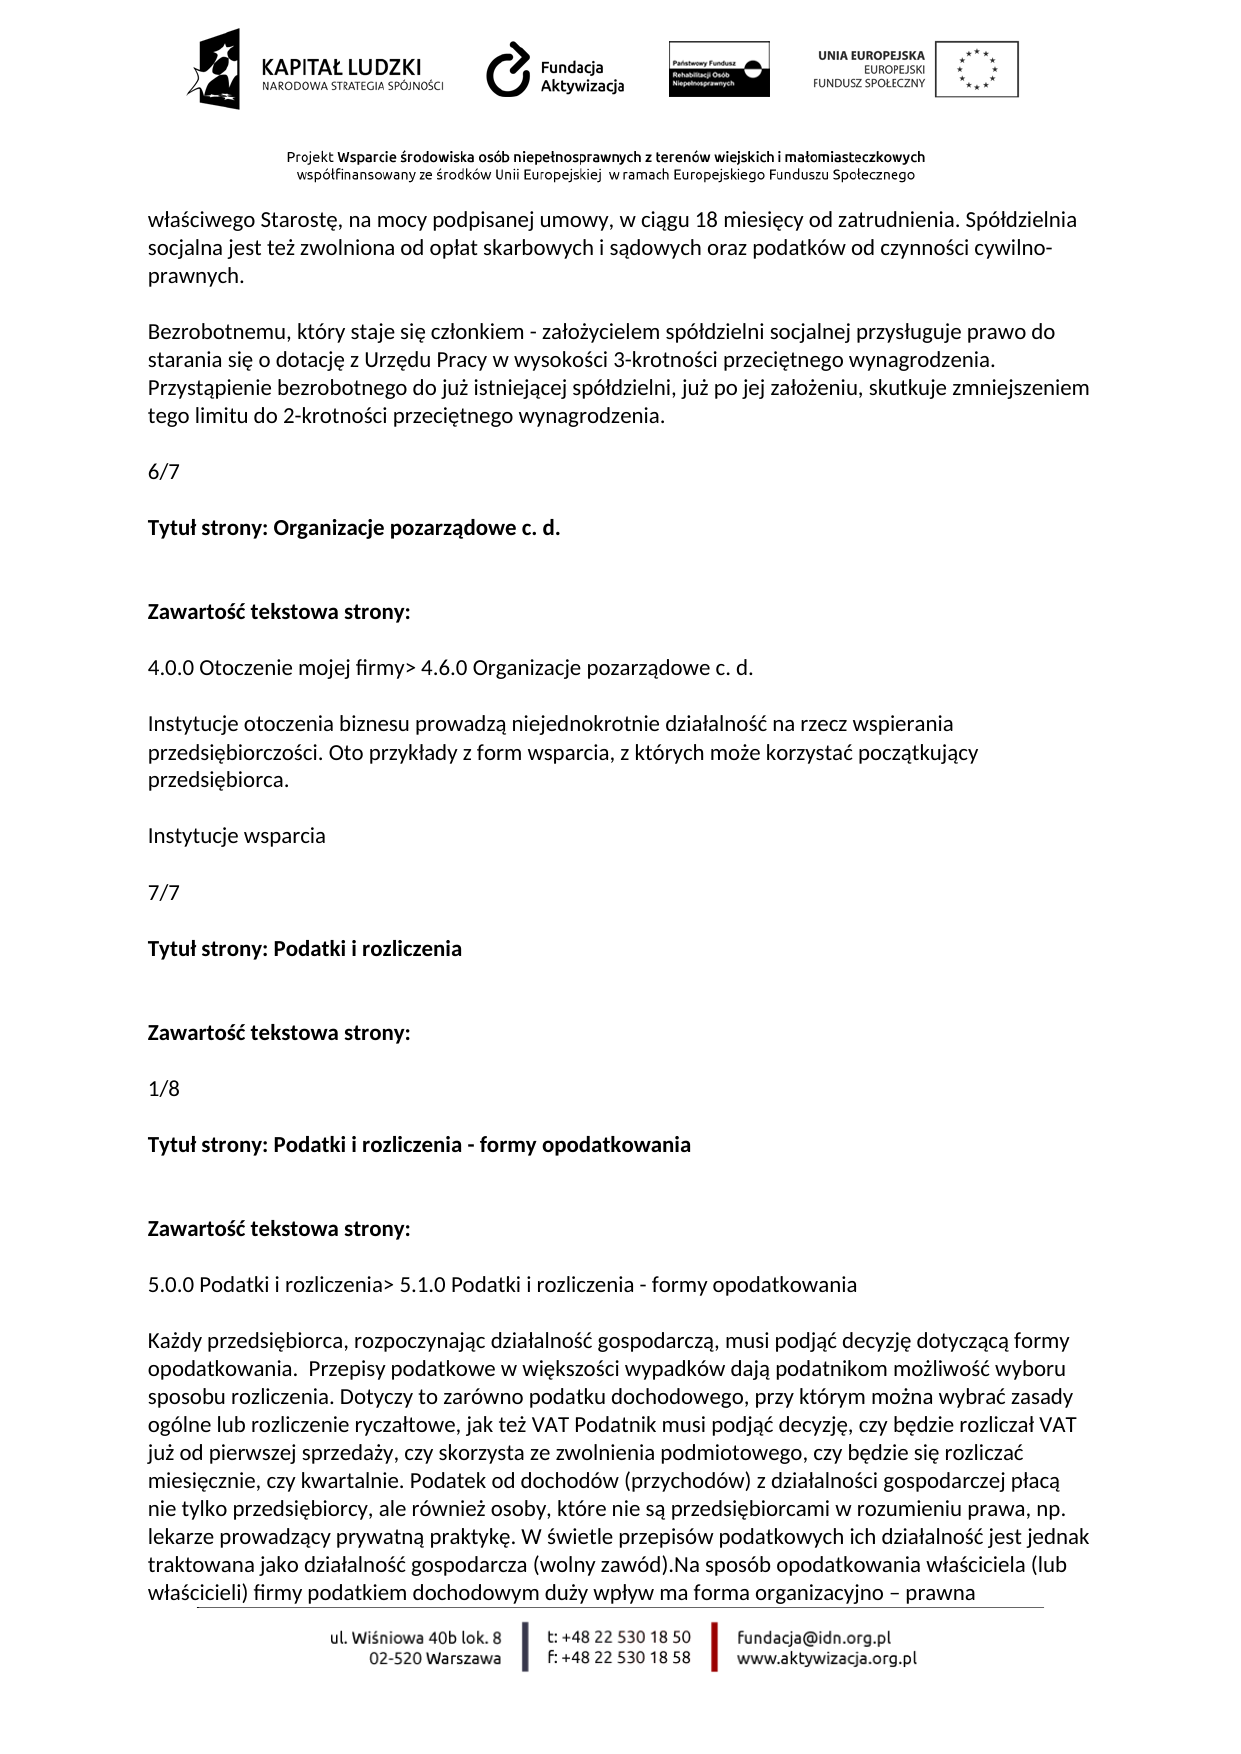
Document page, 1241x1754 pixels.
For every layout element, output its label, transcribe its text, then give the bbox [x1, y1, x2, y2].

text Zawartość tekstowa strony: [148, 1214, 1093, 1242]
text Tytuł strony: Organizacje pozarządowe c. d. [148, 513, 1093, 541]
text 1/8 [148, 1074, 1093, 1102]
text 7/7 [148, 878, 1093, 906]
text Zawartość tekstowa strony: [148, 597, 1093, 626]
text 4.0.0 Otoczenie mojej firmy> 4.6.0 Organizacje pozarządowe c. d. [148, 653, 1093, 682]
text 6/7 [148, 457, 1093, 485]
text Tytuł strony: Podatki i rozliczenia - formy opodatkowania [148, 1130, 1093, 1158]
text Bezrobotnemu, który staje się członkiem - założycielem spółdzielni socjalnej przysługuje prawo do starania się o dotację z Urzędu Pracy w wysokości 3-krotności przeciętnego wynagrodzenia. Przystąpienie bezrobotnego do już istniejącej spółdzielni, już po jej założeniu, skutkuje zmniejszeniem tego limitu do 2-krotności przeciętnego wynagrodzenia. [148, 317, 1093, 429]
text Instytucje wsparcia [148, 822, 1093, 850]
picture [148, 0, 1092, 195]
text Instytucje otoczenia biznesu prowadzą niejednokrotnie działalność na rzecz wspierania przedsiębiorczości. Oto przykłady z form wsparcia, z których może korzystać początkujący przedsiębiorca. [148, 709, 1093, 794]
text 5.0.0 Podatki i rozliczenia> 5.1.0 Podatki i rozliczenia - formy opodatkowania [148, 1270, 1093, 1298]
text Zawartość tekstowa strony: [148, 1018, 1093, 1046]
picture [0, 1606, 1241, 1707]
text Tytuł strony: Podatki i rozliczenia [148, 934, 1093, 962]
